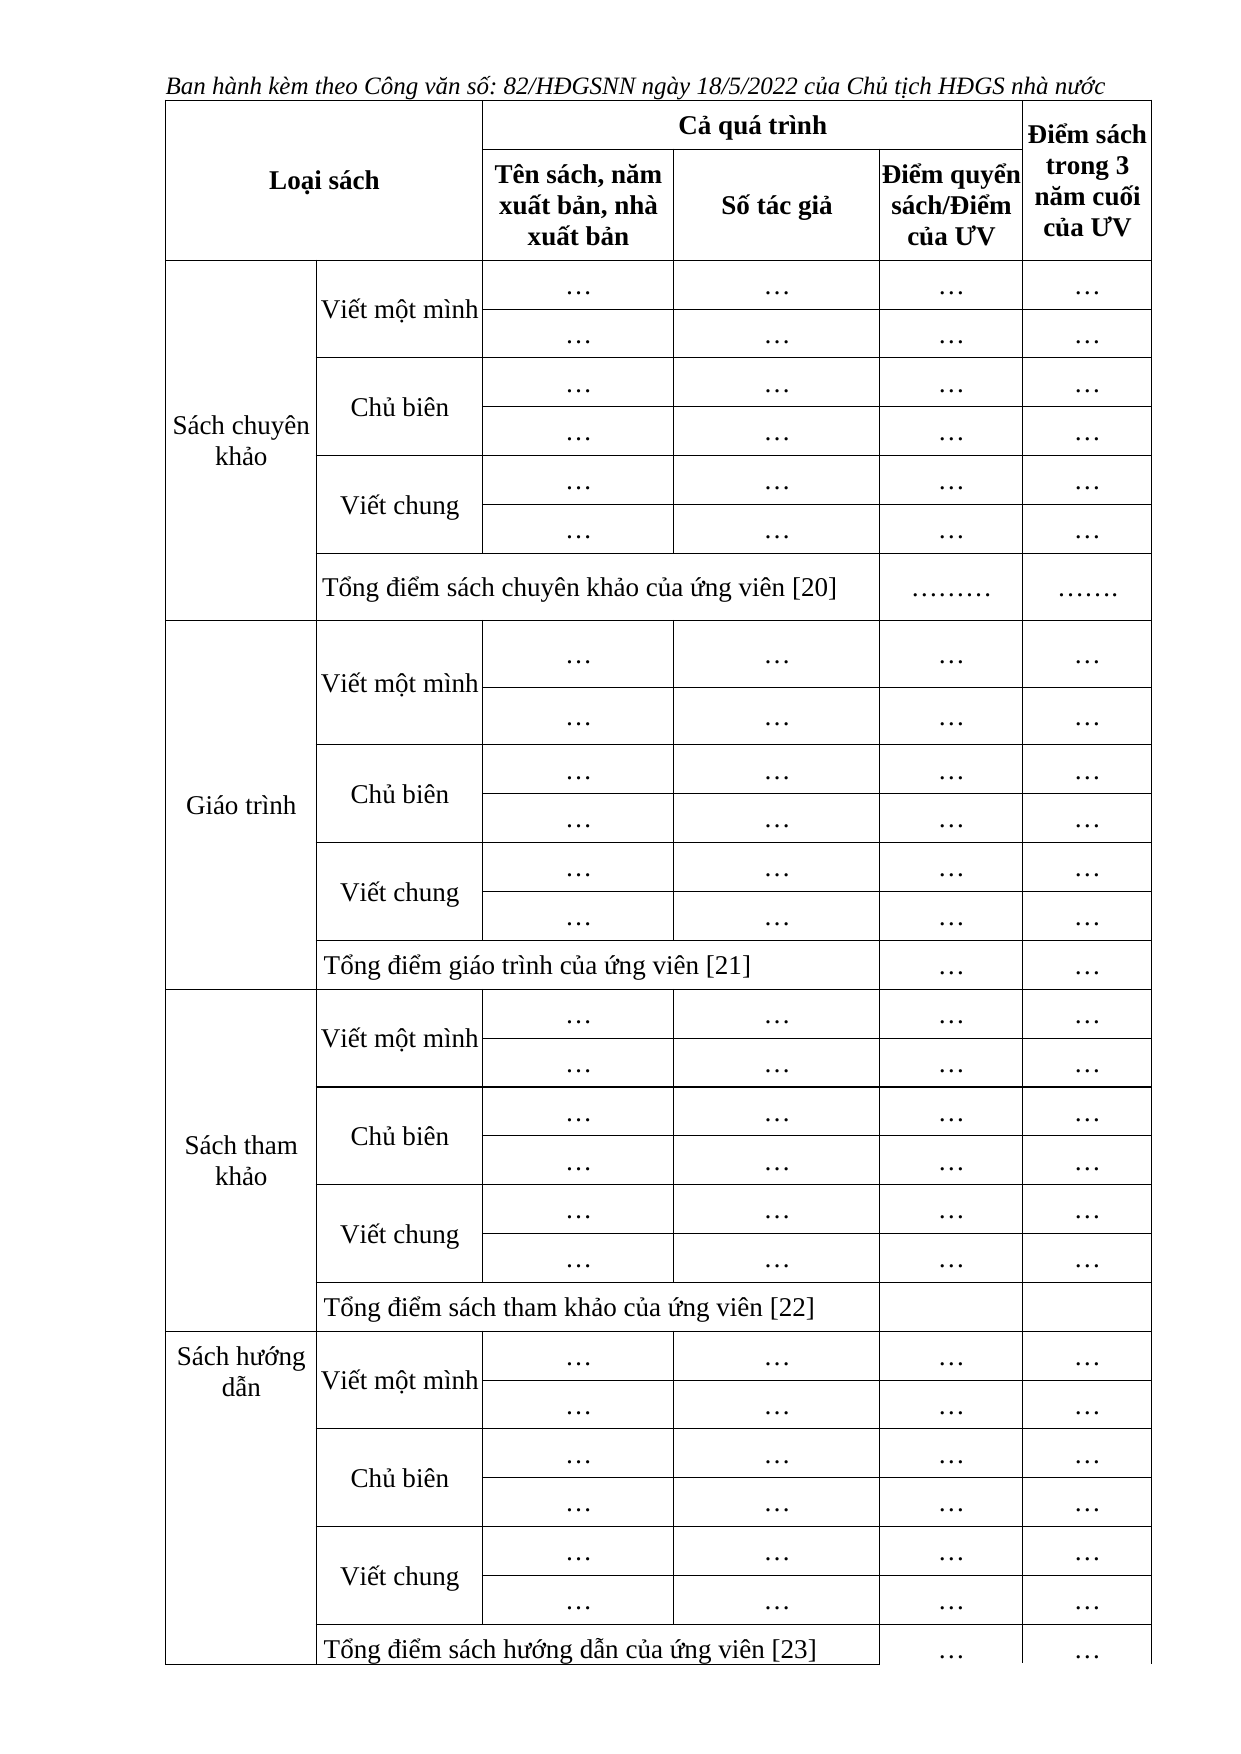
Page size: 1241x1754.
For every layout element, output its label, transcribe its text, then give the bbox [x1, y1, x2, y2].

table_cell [317, 1625, 879, 1664]
table_header Điểm sách trong 3 năm cuối của ƯV [1023, 101, 1151, 259]
table_cell … [880, 688, 1022, 744]
table_cell … [483, 1576, 673, 1624]
table_cell … [880, 505, 1022, 553]
table_cell … [674, 505, 879, 553]
table_cell … [1023, 1088, 1151, 1135]
table_cell … [674, 621, 879, 687]
table_cell … [1023, 1185, 1151, 1233]
table_cell Chủ biên [317, 1088, 482, 1184]
table_cell … [674, 688, 879, 744]
table_cell … [1023, 843, 1151, 891]
table_cell [1023, 1283, 1151, 1331]
table_cell Viết một mình [317, 261, 482, 357]
table_cell … [483, 688, 673, 744]
table_cell Viết chung [317, 456, 482, 553]
table_cell … [1023, 745, 1151, 793]
table_cell … [674, 1088, 879, 1135]
table_cell … [483, 1332, 673, 1379]
table_cell … [674, 1234, 879, 1282]
table_cell … [880, 892, 1022, 940]
table_cell Viết một mình [317, 1332, 482, 1428]
table_cell Sách tham khảo [166, 990, 316, 1331]
table_cell … [674, 1381, 879, 1428]
table_cell … [1023, 456, 1151, 504]
table_cell … [880, 407, 1022, 455]
table_cell … [880, 745, 1022, 793]
table_cell … [674, 310, 879, 357]
table_cell … [1023, 407, 1151, 455]
table_cell … [674, 358, 879, 406]
table_cell … [1023, 1625, 1151, 1664]
table_cell Viết chung [317, 1185, 482, 1282]
table_cell … [483, 1478, 673, 1526]
table_cell Điểm quyển sách/Điểm của ƯV [880, 150, 1022, 259]
table_cell … [483, 1088, 673, 1135]
table_cell … [483, 1527, 673, 1575]
table_cell … [483, 1185, 673, 1233]
table_cell … [880, 1039, 1022, 1086]
table_cell … [674, 794, 879, 842]
table_cell … [483, 1381, 673, 1428]
table_header Loại sách [166, 101, 482, 259]
table_cell Chủ biên [317, 745, 482, 842]
table_cell … [1023, 310, 1151, 357]
table_cell … [1023, 1576, 1151, 1624]
table_cell … [880, 261, 1022, 308]
table_cell … [483, 745, 673, 793]
table_cell Số tác giả [674, 150, 879, 259]
table_cell [880, 1283, 1022, 1331]
table_cell … [880, 990, 1022, 1037]
table_cell … [483, 794, 673, 842]
table_cell … [674, 456, 879, 504]
table_cell … [674, 1527, 879, 1575]
table_cell … [674, 1332, 879, 1379]
table_cell … [483, 407, 673, 455]
table_cell … [483, 1039, 673, 1086]
table_cell … [1023, 941, 1151, 989]
table_cell … [880, 358, 1022, 406]
table_cell … [1023, 261, 1151, 308]
table_cell … [1023, 1332, 1151, 1379]
table_cell … [483, 843, 673, 891]
table_cell … [1023, 505, 1151, 553]
table_cell ……… [880, 554, 1022, 620]
table_cell … [674, 1576, 879, 1624]
table_cell Viết một mình [317, 990, 482, 1086]
table_cell ……. [1023, 554, 1151, 620]
table_cell … [1023, 1478, 1151, 1526]
table_cell … [483, 1234, 673, 1282]
table_cell … [880, 456, 1022, 504]
table_cell Chủ biên [317, 358, 482, 455]
table_cell … [880, 1332, 1022, 1379]
table_cell … [880, 310, 1022, 357]
table_cell … [880, 843, 1022, 891]
table_cell … [483, 892, 673, 940]
table_cell … [1023, 358, 1151, 406]
table_cell Tổng điểm giáo trình của ứng viên [21] [317, 941, 879, 989]
table_cell … [674, 1185, 879, 1233]
table_cell … [1023, 1234, 1151, 1282]
table_cell Giáo trình [166, 621, 316, 989]
table_cell … [1023, 794, 1151, 842]
table_cell Tổng điểm sách chuyên khảo của ứng viên [20] [317, 554, 879, 620]
table_cell … [880, 1136, 1022, 1184]
table_cell … [483, 261, 673, 308]
table_cell … [483, 456, 673, 504]
table_cell … [1023, 1039, 1151, 1086]
table_cell … [1023, 892, 1151, 940]
table_header Cả quá trình [483, 101, 1022, 148]
table_cell … [674, 407, 879, 455]
table_cell … [674, 745, 879, 793]
table_cell … [880, 621, 1022, 687]
table_cell Sách chuyên khảo [166, 261, 316, 620]
table_cell … [1023, 990, 1151, 1037]
table_cell Viết chung [317, 1527, 482, 1624]
table_cell … [880, 1234, 1022, 1282]
table_cell … [880, 941, 1022, 989]
table_cell … [1023, 621, 1151, 687]
table_cell … [880, 1185, 1022, 1233]
table_cell … [674, 261, 879, 308]
table_cell Viết chung [317, 843, 482, 940]
table_cell Sách hướng dẫn [166, 1332, 316, 1664]
table_cell … [880, 1478, 1022, 1526]
table_cell … [1023, 1136, 1151, 1184]
table_cell … [674, 892, 879, 940]
table_cell … [674, 1136, 879, 1184]
table_cell Viết một mình [317, 621, 482, 744]
table_cell Tổng điểm sách tham khảo của ứng viên [22] [317, 1283, 879, 1331]
table_cell … [880, 1576, 1022, 1624]
table_cell … [674, 1039, 879, 1086]
table_cell … [880, 1429, 1022, 1477]
table_cell Tên sách, năm xuất bản, nhà xuất bản [483, 150, 673, 259]
table_cell … [674, 1429, 879, 1477]
table_cell Chủ biên [317, 1429, 482, 1526]
table_cell … [483, 310, 673, 357]
table_cell … [483, 505, 673, 553]
table_cell … [674, 1478, 879, 1526]
table_cell … [483, 358, 673, 406]
table_cell … [1023, 688, 1151, 744]
table_cell … [483, 990, 673, 1037]
table_cell … [483, 1429, 673, 1477]
table_cell … [483, 1136, 673, 1184]
table_cell … [880, 1381, 1022, 1428]
table_cell … [1023, 1381, 1151, 1428]
table_cell … [880, 1088, 1022, 1135]
table_cell … [880, 794, 1022, 842]
table_cell … [880, 1625, 1022, 1664]
table_cell … [1023, 1527, 1151, 1575]
table_cell … [1023, 1429, 1151, 1477]
table_cell … [674, 990, 879, 1037]
table_cell … [674, 843, 879, 891]
table_cell … [880, 1527, 1022, 1575]
table_cell … [483, 621, 673, 687]
